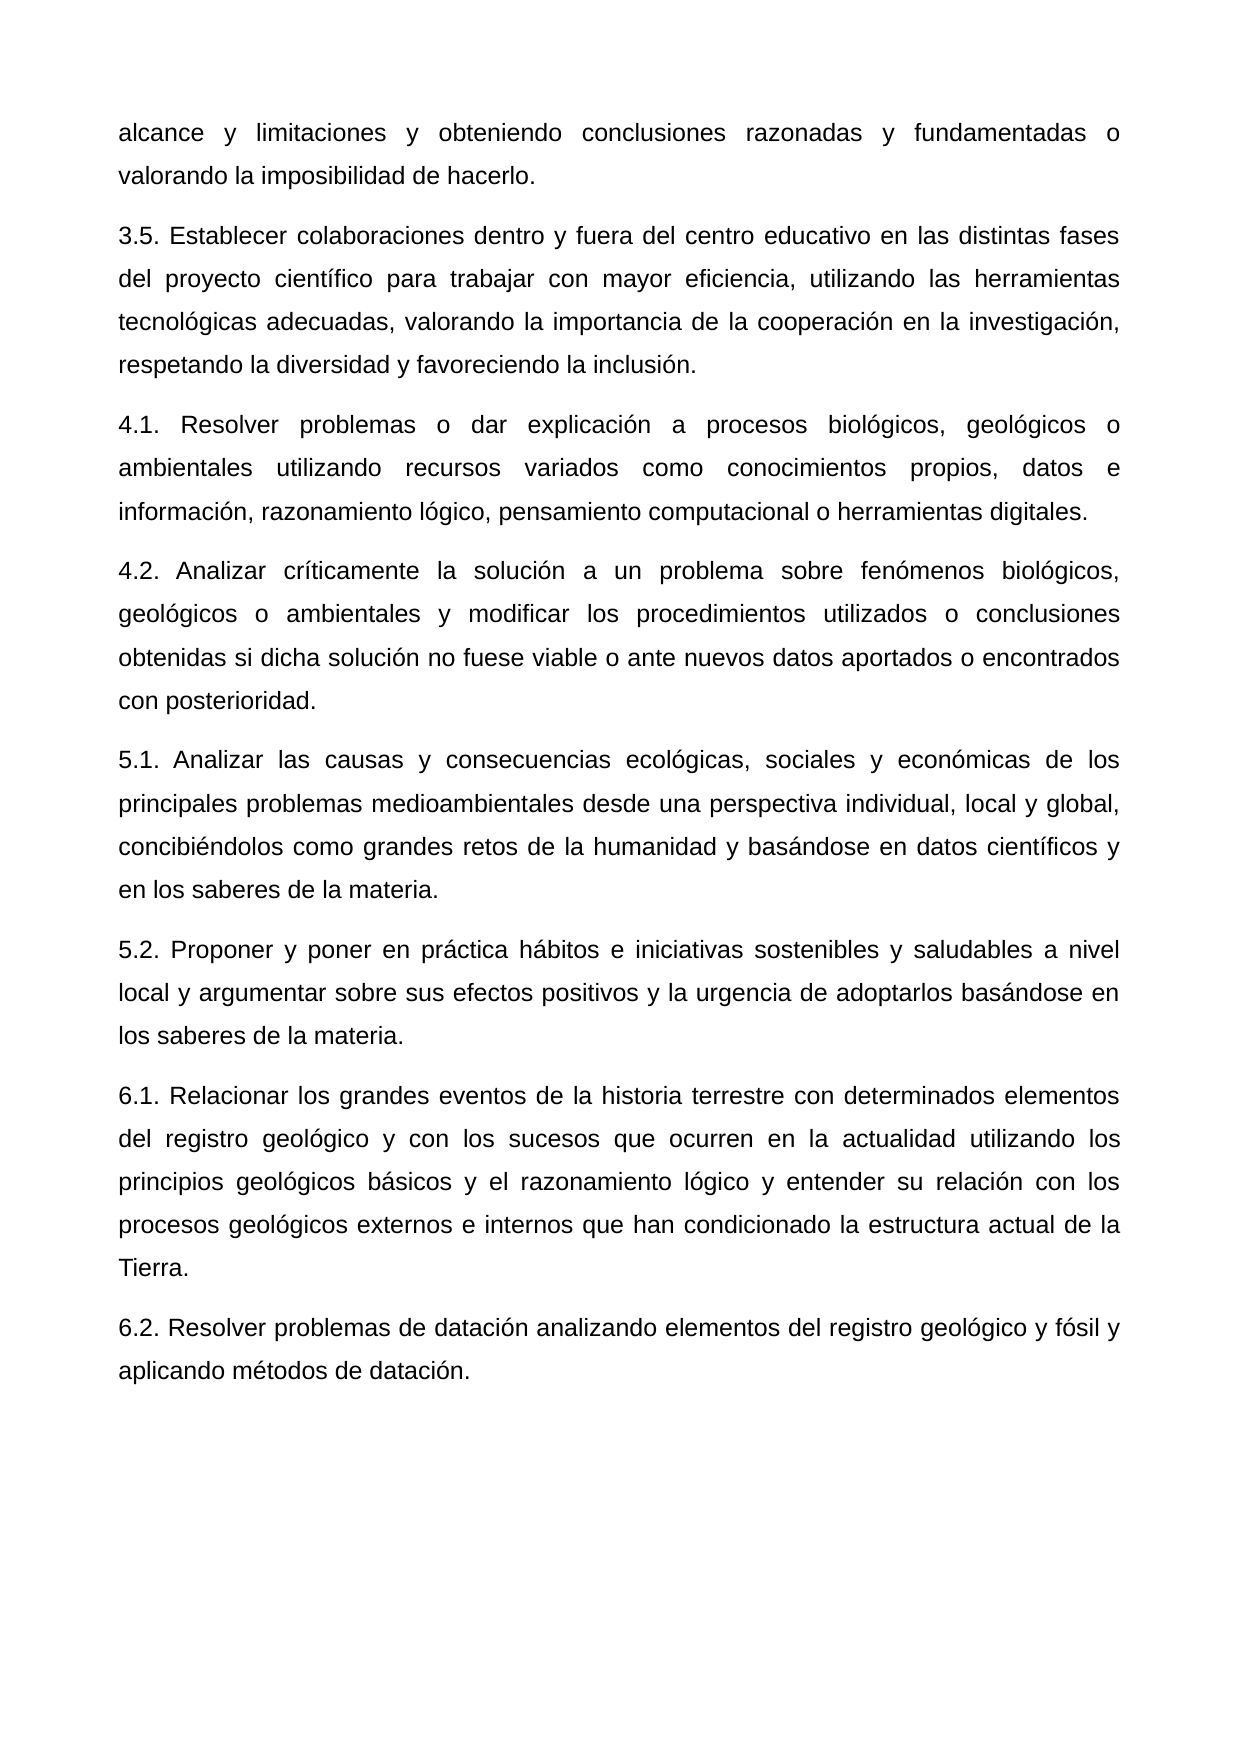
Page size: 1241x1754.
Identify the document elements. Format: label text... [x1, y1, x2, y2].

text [118, 118, 1122, 190]
text 4.2. Analizar críticamente la solución a un problema sobre fenómenos biológicos, geológicos o ambientales y modificar los procedimientos utilizados o conclusiones obtenidas si dicha solución no fuese viable o ante nuevos datos aportados o encontrados con posterioridad. [118, 556, 1122, 714]
text 5.1. Analizar las causas y consecuencias ecológicas, sociales y económicas de los principales problemas medioambientales desde una perspectiva individual, local y global, concibiéndolos como grandes retos de la humanidad y basándose en datos científicos y en los saberes de la materia. [118, 745, 1122, 903]
text 5.2. Proponer y poner en práctica hábitos e iniciativas sostenibles y saludables a nivel local y argumentar sobre sus efectos positivos y la urgencia de adoptarlos basándose en los saberes de la materia. [118, 934, 1122, 1049]
text 3.5. Establecer colaboraciones dentro y fuera del centro educativo en las distintas fases del proyecto científico para trabajar con mayor eficiencia, utilizando las herramientas tecnológicas adecuadas, valorando la importancia de la cooperación en la investigación, respetando la diversidad y favoreciendo la inclusión. [118, 221, 1122, 379]
text 6.2. Resolver problemas de datación analizando elementos del registro geológico y fósil y aplicando métodos de datación. [118, 1313, 1122, 1385]
text 4.1. Resolver problemas o dar explicación a procesos biológicos, geológicos o ambientales utilizando recursos variados como conocimientos propios, datos e información, razonamiento lógico, pensamiento computacional o herramientas digitales. [118, 410, 1122, 525]
text 6.1. Relacionar los grandes eventos de la historia terrestre con determinados elementos del registro geológico y con los sucesos que ocurren en la actualidad utilizando los principios geológicos básicos y el razonamiento lógico y entender su relación con los procesos geológicos externos e internos que han condicionado la estructura actual de la Tierra. [118, 1081, 1122, 1282]
